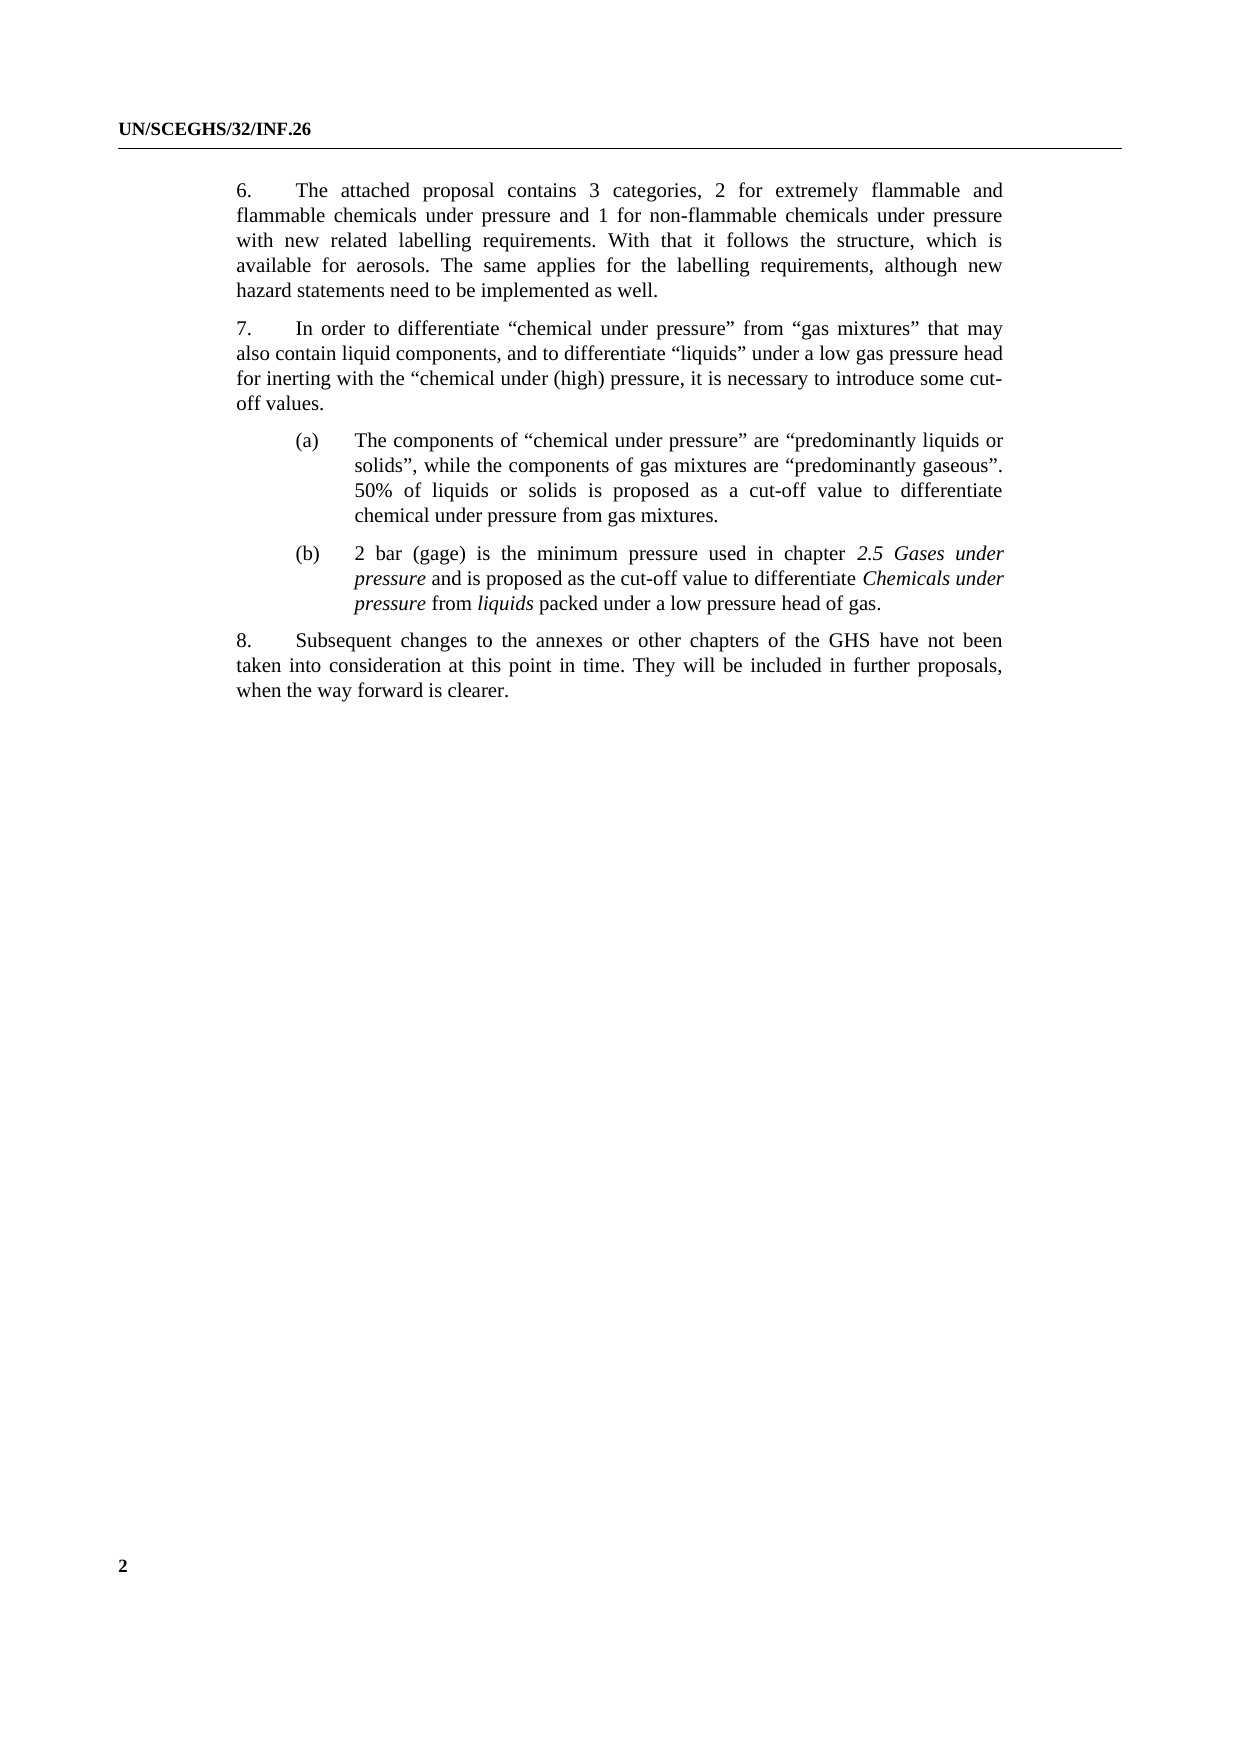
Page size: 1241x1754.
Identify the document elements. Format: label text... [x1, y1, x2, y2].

text 6. The attached proposal contains 3 categories, 2 for extremely flammable and flammable chemicals under pressure and 1 for non-flammable chemicals under pressure with new related labelling requirements. With that it follows the structure, which is available for aerosols. The same applies for the labelling requirements, although new hazard statements need to be implemented as well. [236, 177, 1004, 302]
text 8. Subsequent changes to the annexes or other chapters of the GHS have not been taken into consideration at this point in time. They will be included in further proposals, when the way forward is clearer. [236, 627, 1004, 702]
text (b) 2 bar (gage) is the minimum pressure used in chapter 2.5 Gases under pressure and is proposed as the cut-off value to differentiate Chemicals under pressure from liquids packed under a low pressure head of gas. [295, 540, 1004, 615]
text 7. In order to differentiate “chemical under pressure” from “gas mixtures” that may also contain liquid components, and to differentiate “liquids” under a low gas pressure head for inerting with the “chemical under (high) pressure, it is necessary to introduce some cut-off values. [236, 315, 1004, 415]
text (a) The components of “chemical under pressure” are “predominantly liquids or solids”, while the components of gas mixtures are “predominantly gaseous”. 50% of liquids or solids is proposed as a cut-off value to differentiate chemical under pressure from gas mixtures. [295, 427, 1004, 527]
